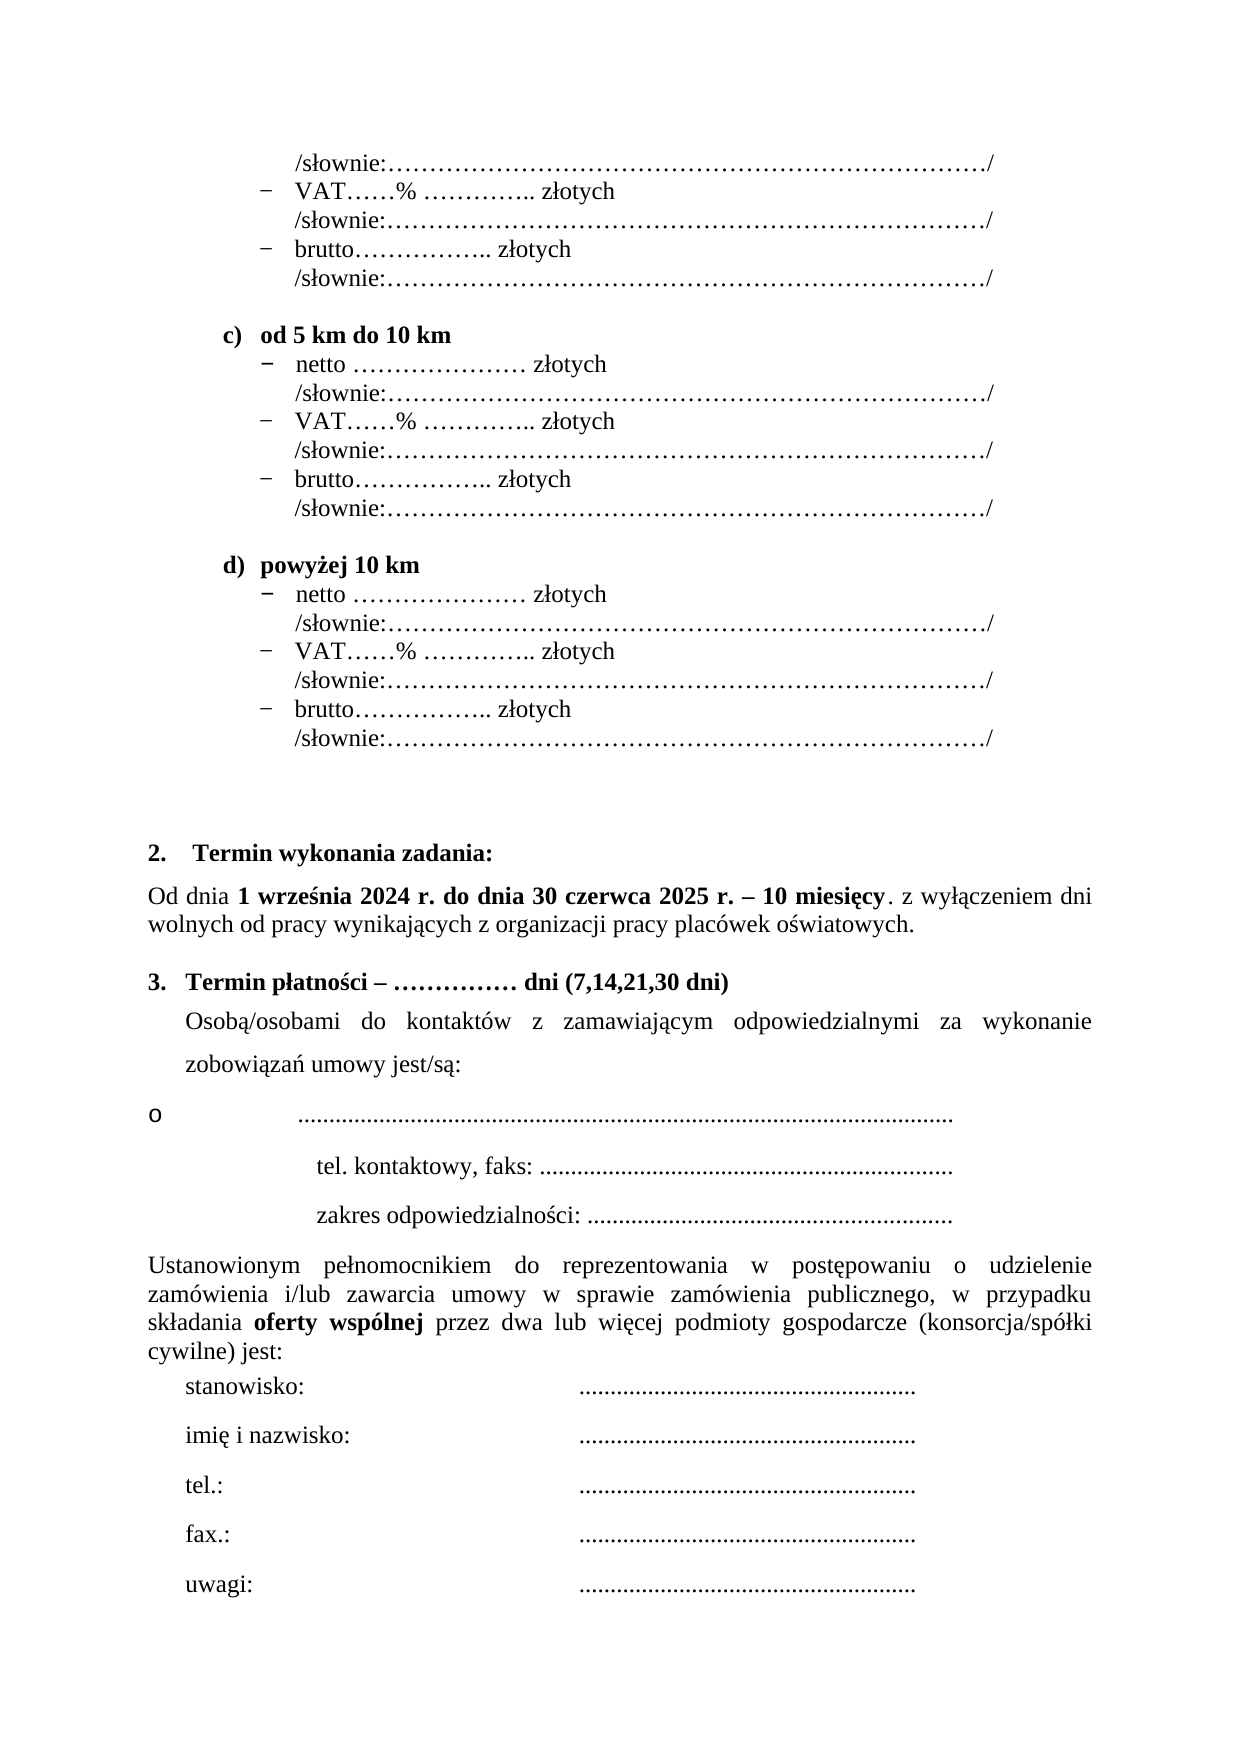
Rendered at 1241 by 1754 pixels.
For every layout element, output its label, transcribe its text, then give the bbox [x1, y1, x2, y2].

list powyżej [223, 550, 1093, 579]
text fax.: [185, 1519, 1093, 1548]
text imię i nazwisko: [185, 1421, 1093, 1449]
text stanowisko: [185, 1371, 1093, 1400]
list od do [223, 320, 1093, 349]
text uwagi: [185, 1569, 1093, 1597]
text Od dnia 1 września 2024 r. do dnia 30 czerwca 2025 r. – 10 miesięcy. z wyłączeniem dni wolnych od pracy wynikających z organizacji pracy placówek oświatowych. [148, 881, 1093, 938]
list VAT……% ………….. złotych [259, 406, 1093, 435]
list brutto…………….. złotych [259, 694, 1093, 723]
text Ustanowionym pełnomocnikiem do reprezentowania w postępowaniu o udzielenie zamówienia i/lub zawarcia umowy w sprawie zamówienia publicznego, w przypadku składania oferty wspólnej przez dwa lub więcej podmioty gospodarcze (konsorcja/spółki cywilne) jest: [148, 1250, 1093, 1365]
text /słownie:………………………………………………………………/ [224, 608, 1093, 636]
list Termin wykonania zadania: [148, 838, 1093, 866]
text /słownie:………………………………………………………………/ [224, 148, 1093, 176]
text Osobą/osobami do kontaktów z zamawiającym odpowiedzialnymi za wykonanie zobowiązań umowy jest/są: [185, 1006, 1093, 1078]
list brutto…………….. złotych [259, 464, 1093, 493]
list brutto…………….. złotych [259, 234, 1093, 263]
text zakres odpowiedzialności: [298, 1201, 1093, 1229]
text /słownie:………………………………………………………………/ [223, 263, 1093, 291]
text /słownie:………………………………………………………………/ [223, 435, 1093, 464]
text /słownie:………………………………………………………………/ [224, 378, 1093, 406]
text /słownie:………………………………………………………………/ [223, 493, 1093, 521]
list VAT……% ………….. złotych [259, 636, 1093, 665]
list netto ………………… złotych [260, 349, 1093, 378]
list netto ………………… złotych [260, 579, 1093, 608]
list Termin płatności – …………… dni (7,14,21,30 dni) [148, 967, 1093, 996]
list VAT……% ………….. złotych [259, 176, 1093, 205]
text /słownie:………………………………………………………………/ [223, 723, 1093, 751]
text /słownie:………………………………………………………………/ [223, 205, 1093, 234]
text tel. kontaktowy, faks: [298, 1151, 1093, 1180]
text tel.: [185, 1470, 1093, 1499]
text /słownie:………………………………………………………………/ [223, 665, 1093, 694]
